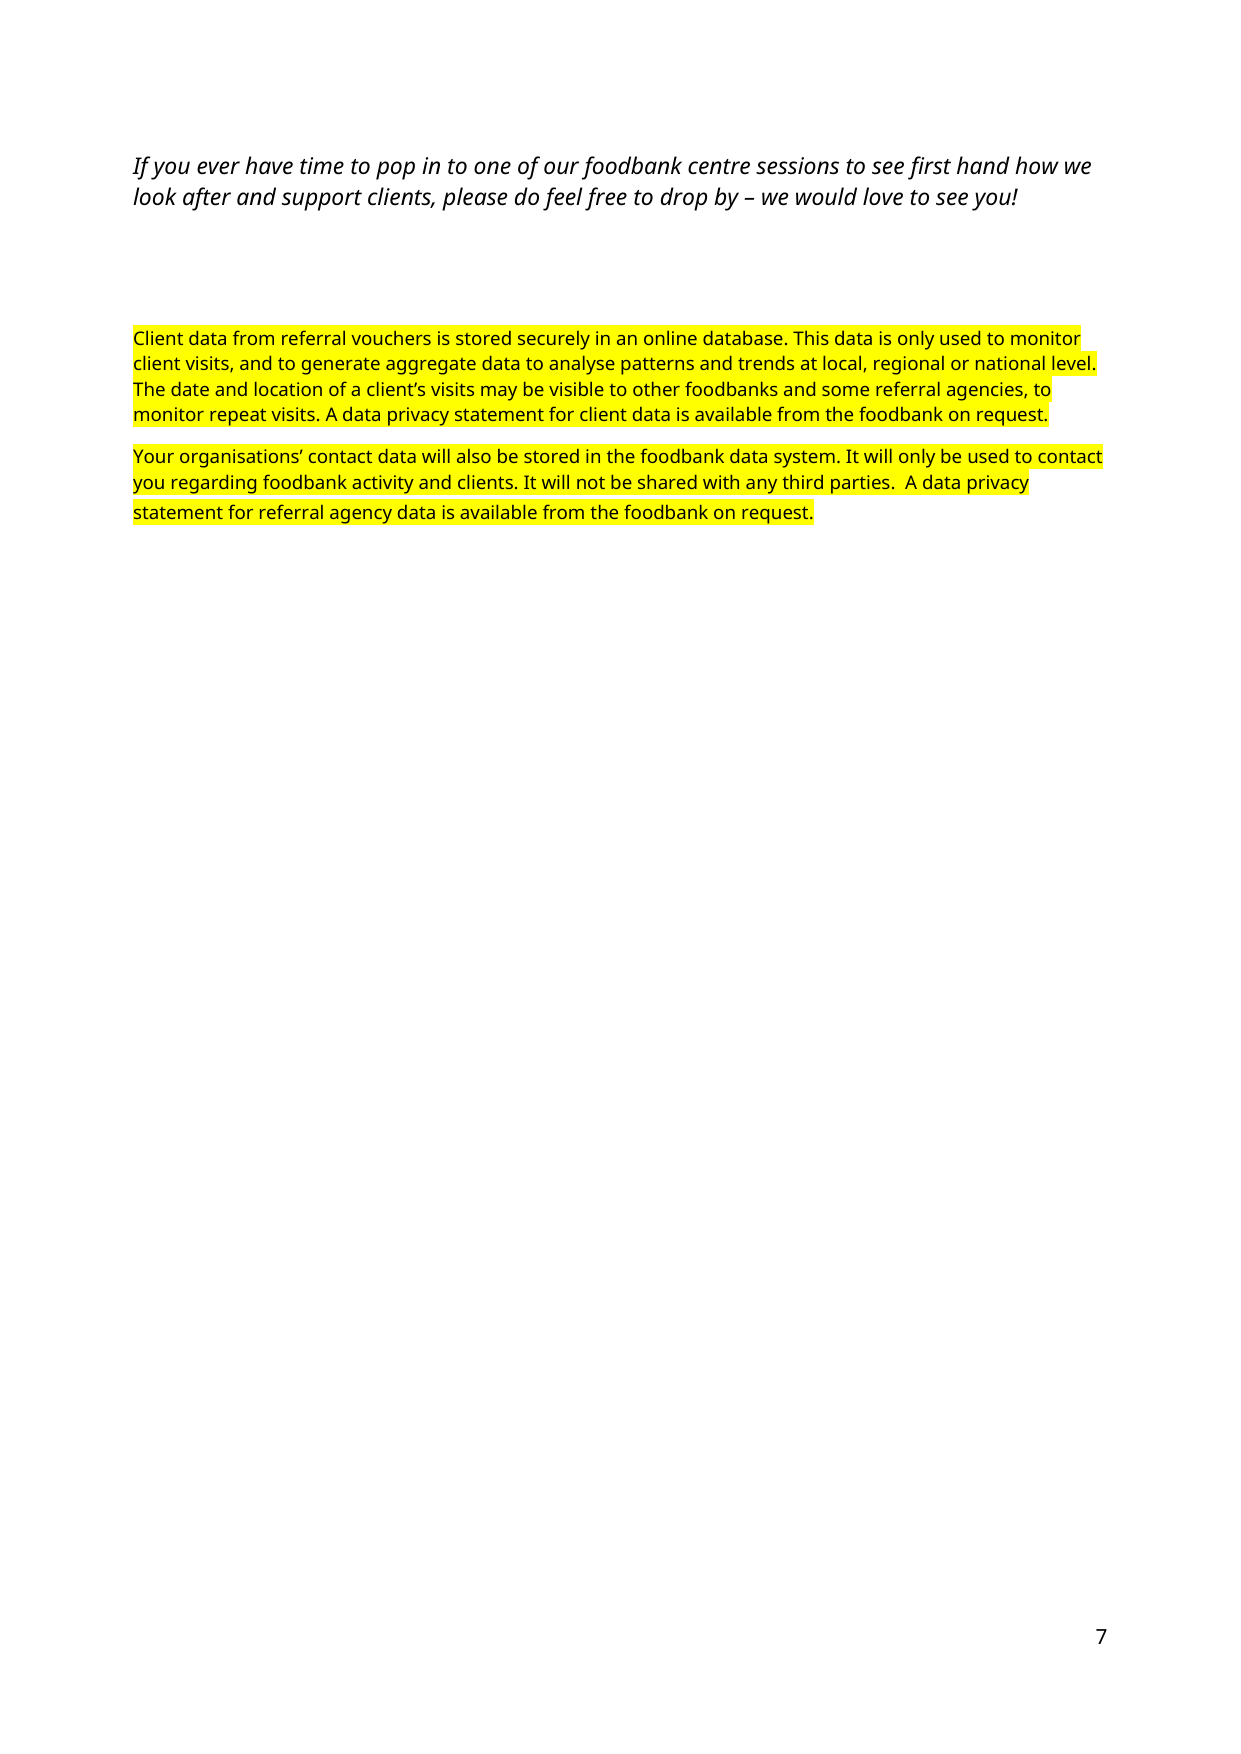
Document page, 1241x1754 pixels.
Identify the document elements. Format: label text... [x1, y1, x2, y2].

text If you ever have time to pop in to one of our foodbank centre sessions to see first hand how we look after and support clients, please do feel free to drop by – we would love to see you! [133, 150, 1107, 212]
text Your organisations’ contact data will also be stored in the foodbank data system. It will only be used to contact you regarding foodbank activity and clients. It will not be shared with any third parties. A data privacy statement for referral agency data is available from the foodbank on request. [133, 444, 1107, 526]
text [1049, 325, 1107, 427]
